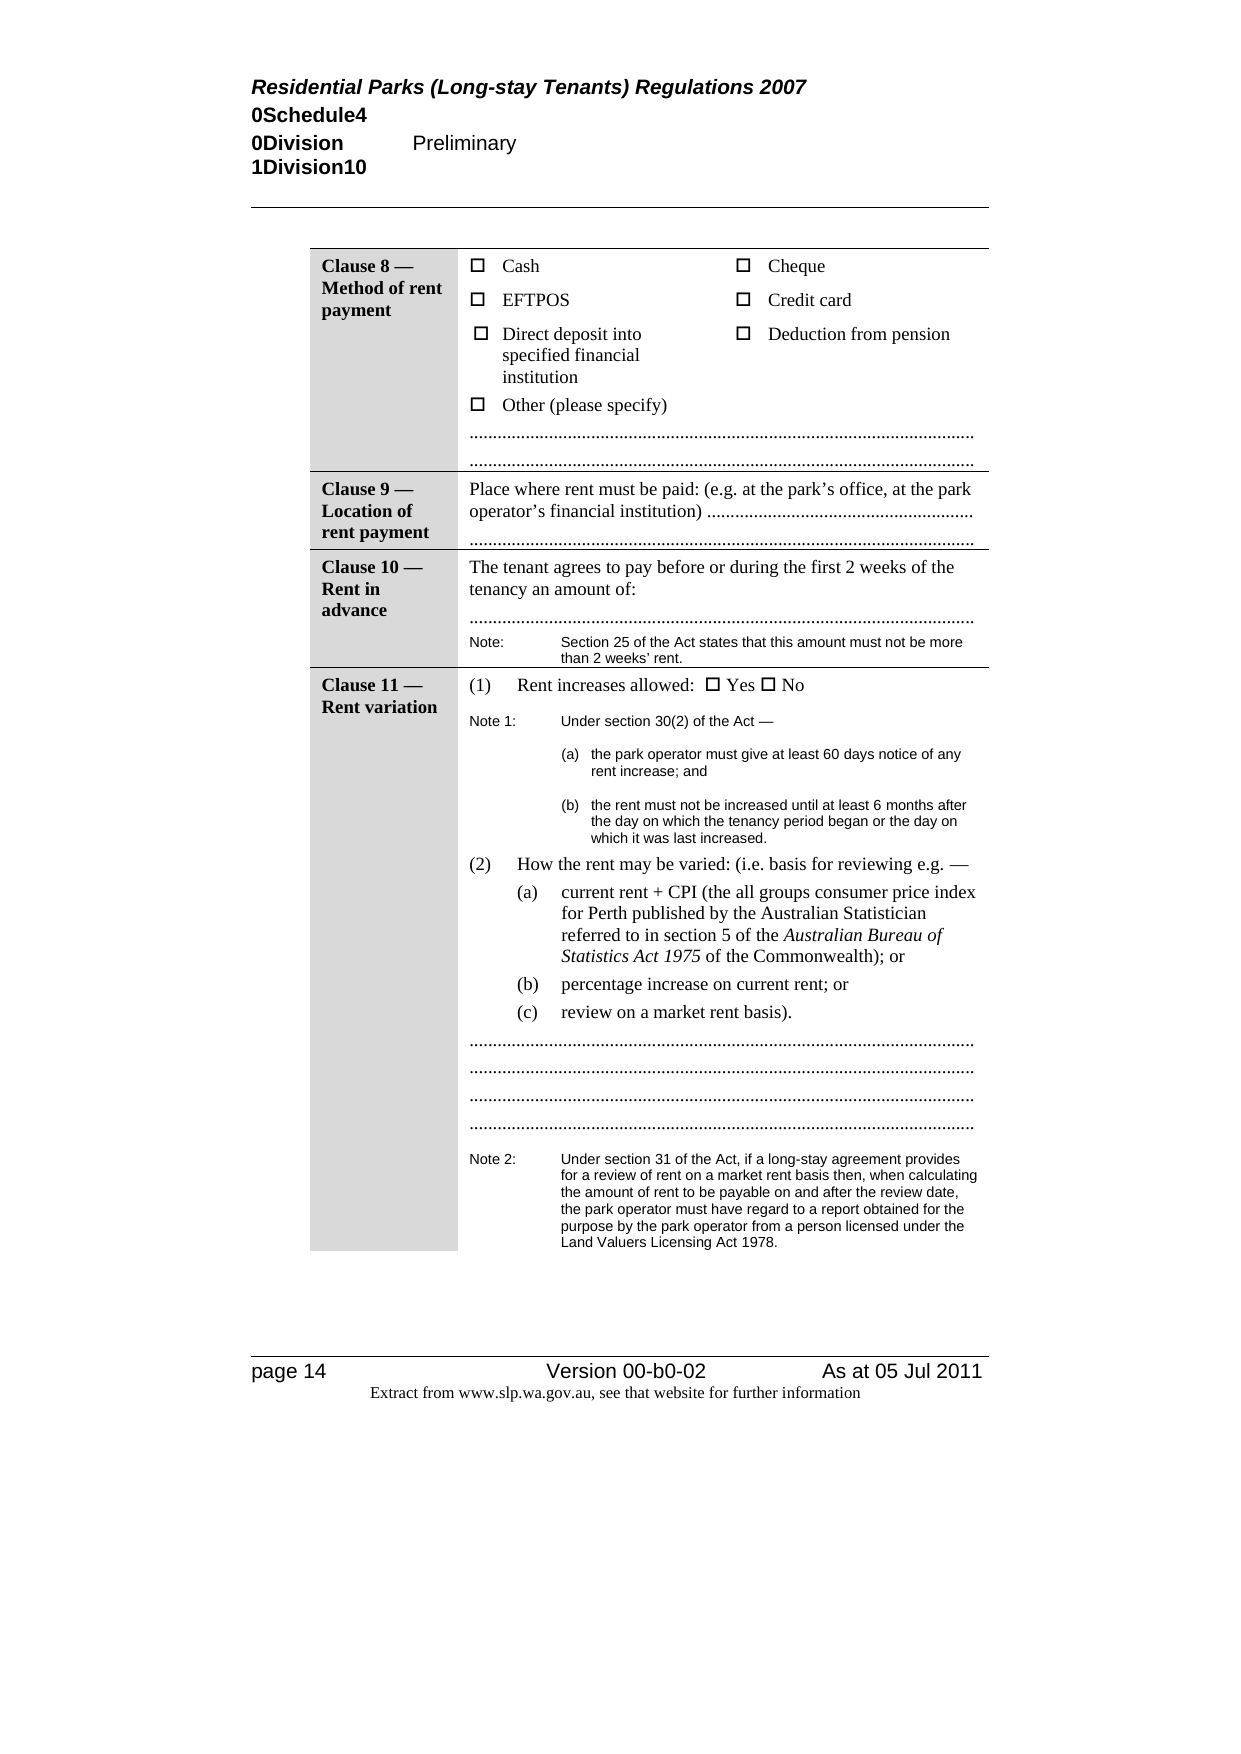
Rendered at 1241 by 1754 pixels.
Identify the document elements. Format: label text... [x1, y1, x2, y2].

table_cell Clause 10 — Rent in advance [310, 550, 458, 667]
table_cell The tenant agrees to pay before or during the first 2 weeks of the tenancy an amount of: ............................................................................................................ Note: Section 25 of the Act states that this amount must not be more than 2 weeks’ rent. [458, 550, 989, 667]
table_cell Credit card [724, 282, 989, 315]
table_cell Direct deposit into specified financial institution [458, 315, 723, 387]
table_cell EFTPOS [458, 282, 723, 315]
table_cell (1) Rent increases allowed: Yes No Note 1: Under section 30(2) of the Act — (a) the park operator must give at least 60 days notice of any rent increase; and (b) the rent must not be increased until at least 6 months after the day on which the tenancy period began or the day on which it was last increased. (2) How the rent may be varied: (i.e. basis for reviewing e.g. — (a) current rent + CPI (the all groups consumer price index for Perth published by the Australian Statistician referred to in section 5 of the Australian Bureau of Statistics Act 1975 of the Commonwealth); or (b) percentage increase on current rent; or (c) review on a market rent basis). ............................................................................................................ ............................................................................................................ ............................................................................................................ ............................................................................................................ Note 2: Under section 31 of the Act, if a long-stay agreement provides for a review of rent on a market rent basis then, when calculating the amount of rent to be payable on and after the review date, the park operator must have regard to a report obtained for the purpose by the park operator from a person licensed under the Land Valuers Licensing Act 1978. [458, 668, 989, 1251]
table_cell Place where rent must be paid: (e.g. at the park’s office, at the park operator’s financial institution) ......................................................... ............................................................................................................ [458, 472, 989, 549]
table_cell Clause 8 — Method of rent payment [310, 249, 458, 471]
table_cell Clause 11 — Rent variation [310, 668, 458, 1251]
table_cell Cheque [724, 249, 989, 282]
table_cell Other (please specify) ............................................................................................................ ............................................................................................................ [458, 387, 989, 471]
table_cell Cash [458, 249, 723, 282]
table_cell Clause 9 — Location of rent payment [310, 472, 458, 549]
table_cell Deduction from pension [724, 315, 989, 387]
